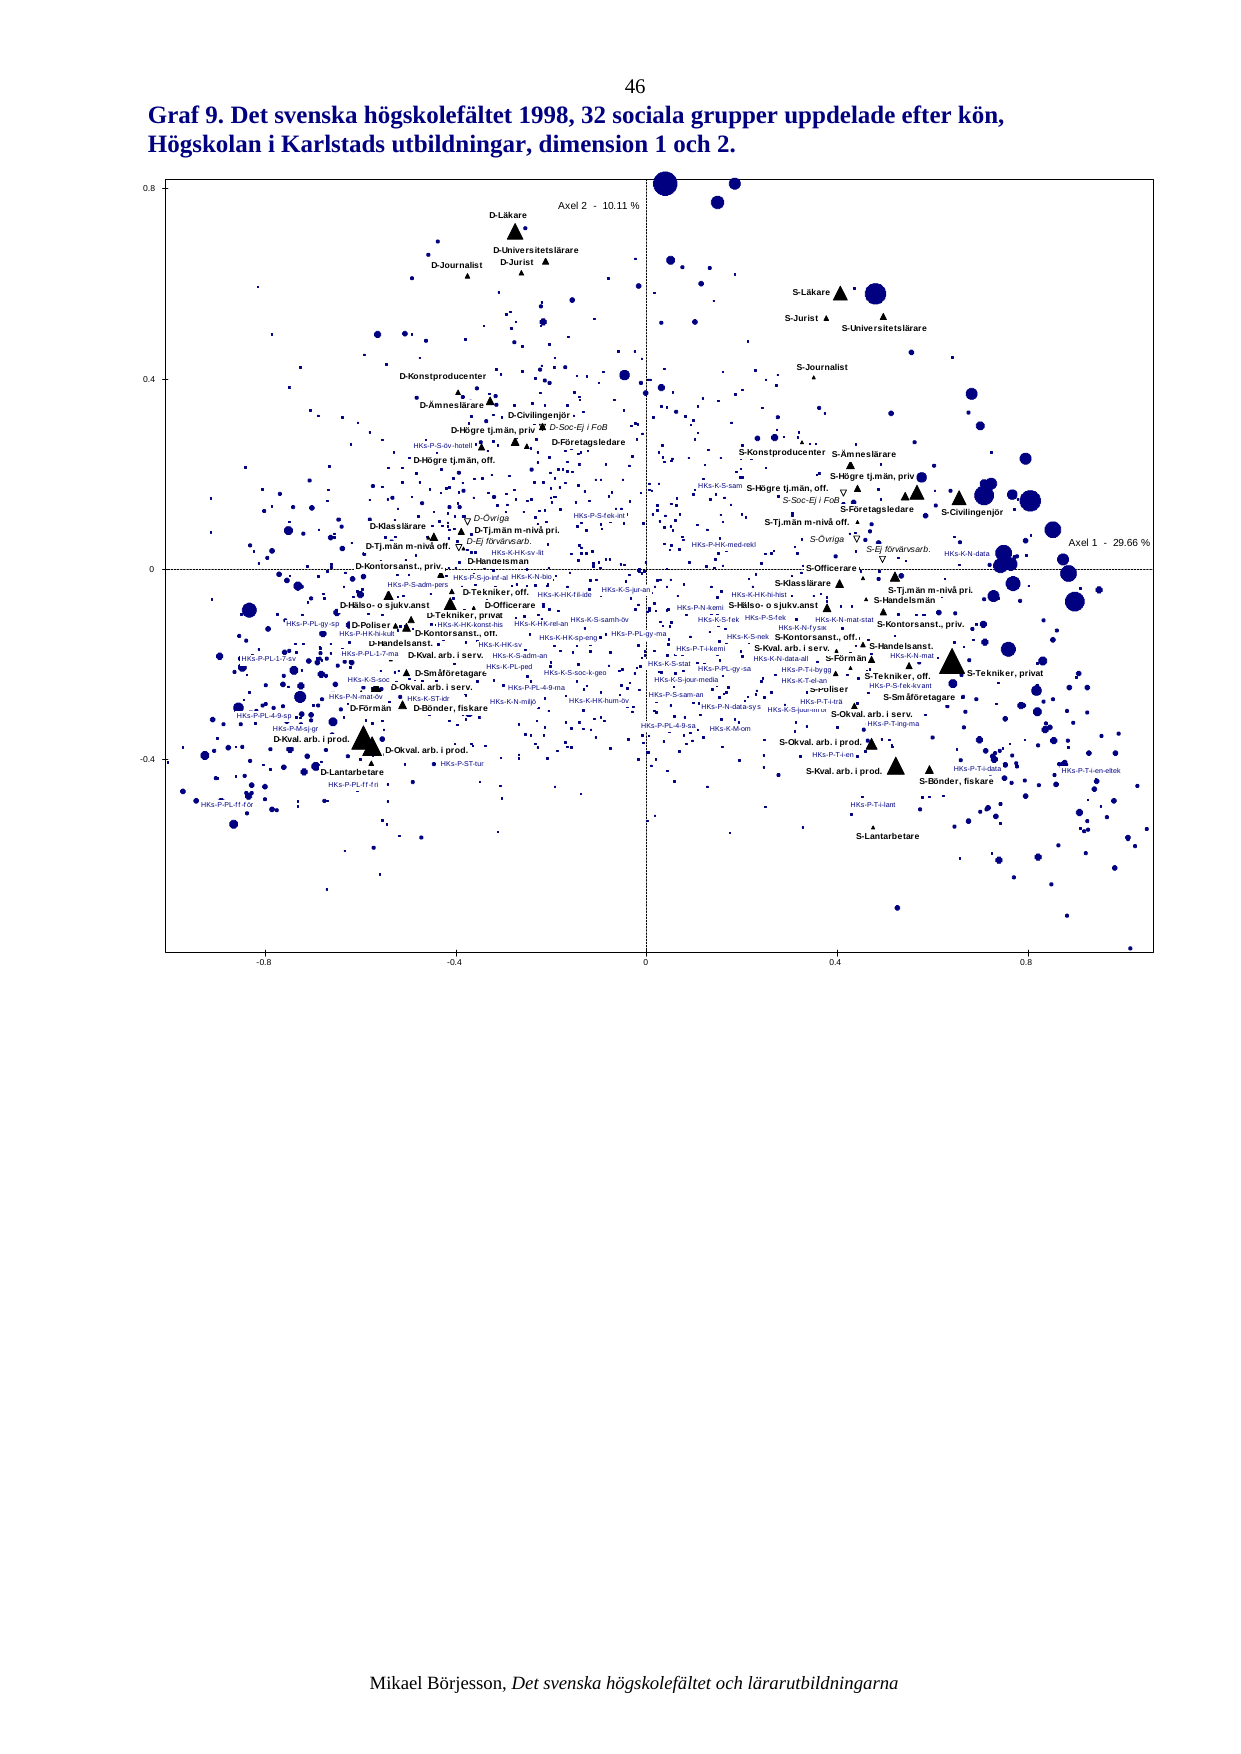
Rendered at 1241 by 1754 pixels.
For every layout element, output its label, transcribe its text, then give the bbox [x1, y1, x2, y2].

text Det svenska högskolefältet 1998, 32 sociala grupper uppdelade efter kön, Högskolan i Karlstads utbildningar, dimension 1 och 2. [148, 100, 1122, 158]
